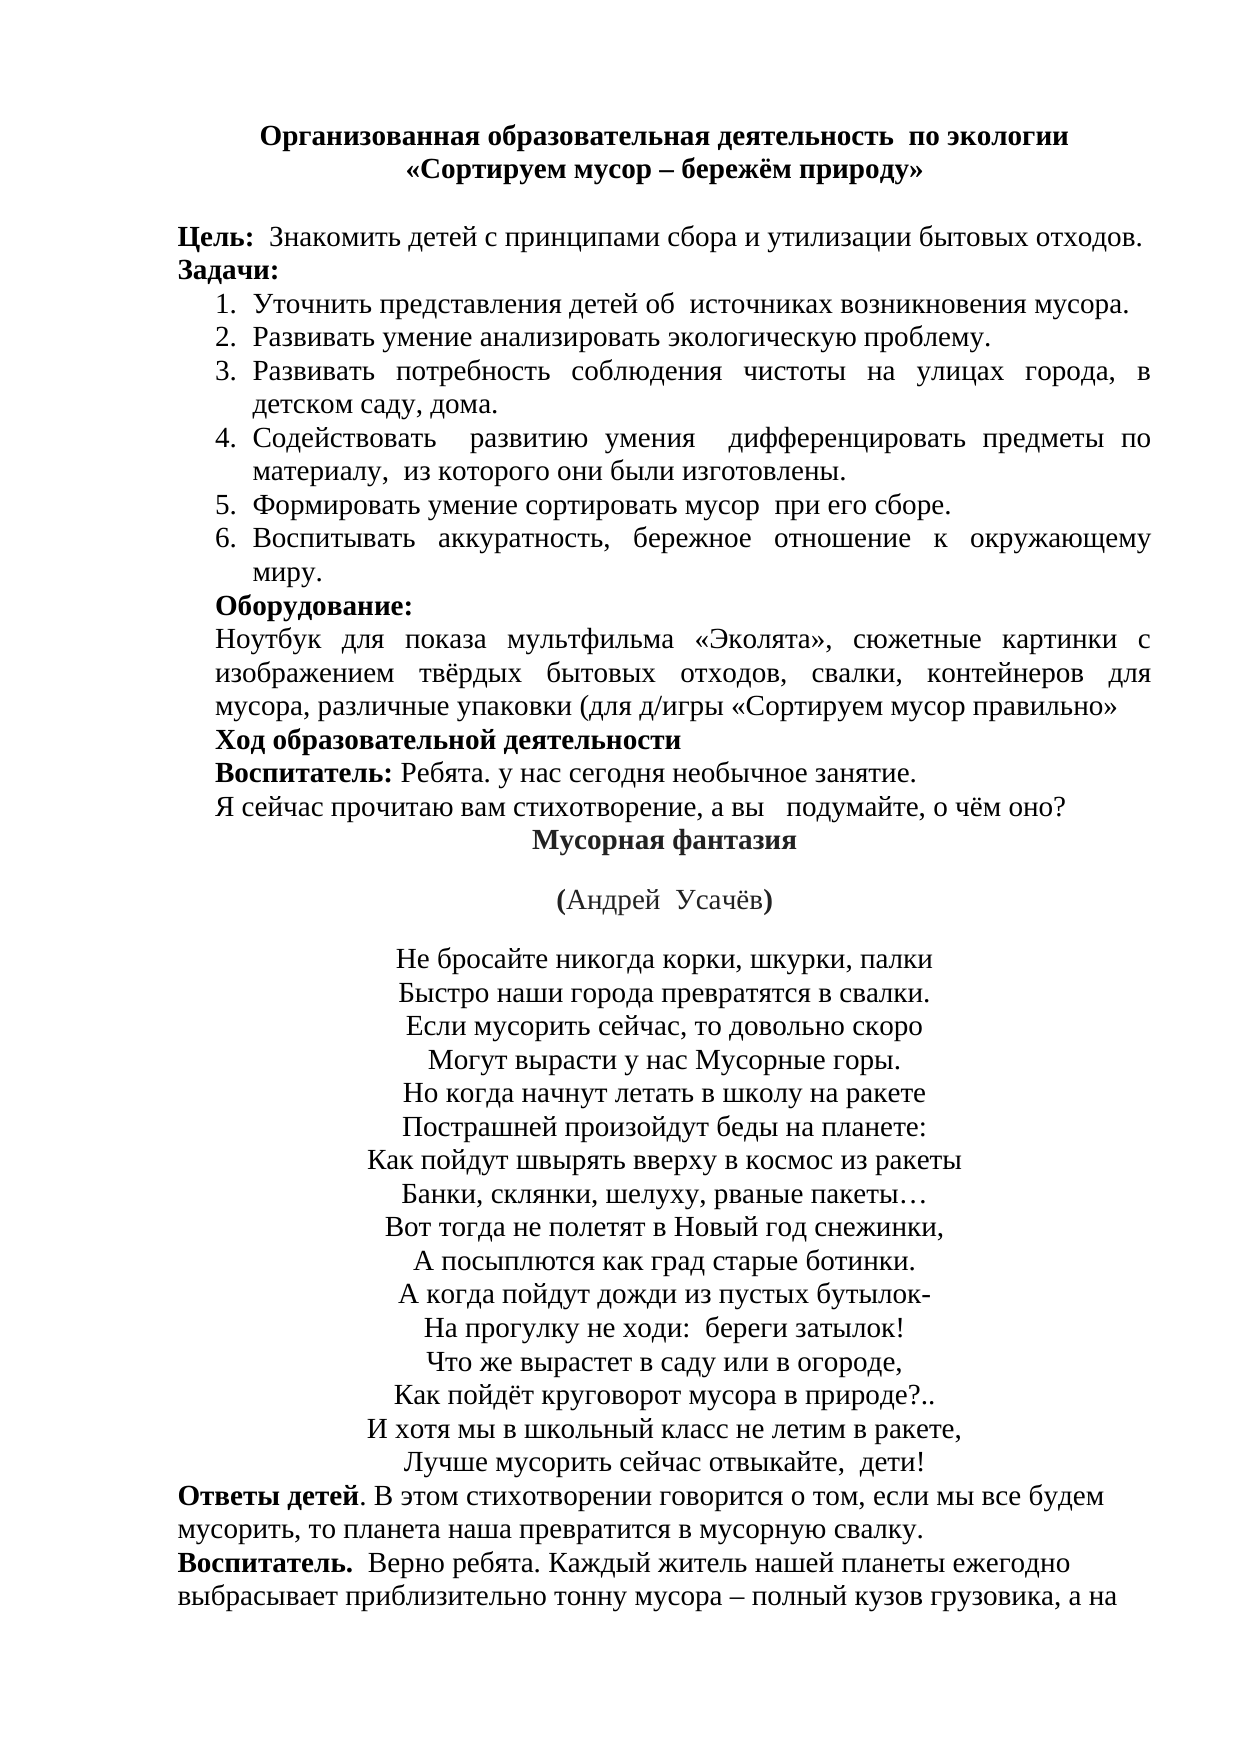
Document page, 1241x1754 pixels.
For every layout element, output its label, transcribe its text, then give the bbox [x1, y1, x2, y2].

text Но когда начнут летать в школу на ракете [177, 1075, 1152, 1109]
text Ход образовательной деятельности [215, 722, 1152, 755]
text Быстро наши города превратятся в свалки. [177, 975, 1152, 1008]
list Формировать умение сортировать мусор при его сборе. [215, 487, 1152, 521]
text (Андрей Усачёв) [177, 882, 1152, 915]
text Как пойдут швырять вверху в космос из ракеты [177, 1142, 1152, 1176]
text Банки, склянки, шелуху, рваные пакеты… [177, 1176, 1152, 1209]
text И хотя мы в школьный класс не летим в ракете, [177, 1411, 1152, 1444]
text На прогулку не ходи: береги затылок! [177, 1310, 1152, 1344]
text Что же вырастет в саду или в огороде, [177, 1344, 1152, 1377]
text Ноутбук для показа мультфильма «Эколята», сюжетные картинки с изображением твёрдых бытовых отходов, свалки, контейнеров для мусора, различные упаковки (для д/игры «Сортируем мусор правильно» [215, 621, 1152, 722]
text «Сортируем мусор – бережём природу» [177, 152, 1152, 185]
text Организованная образовательная деятельность по экологии [177, 118, 1152, 152]
text Как пойдёт круговорот мусора в природе?.. [177, 1377, 1152, 1411]
text Пострашней произойдут беды на планете: [177, 1109, 1152, 1142]
text Не бросайте никогда корки, шкурки, палки [177, 941, 1152, 975]
text Ответы детей. В этом стихотворении говорится о том, если мы все будем мусорить, то планета наша превратится в мусорную свалку. [177, 1478, 1152, 1545]
text Вот тогда не полетят в Новый год снежинки, [177, 1209, 1152, 1243]
text Задачи: [177, 252, 1152, 286]
text А посыплются как град старые ботинки. [177, 1243, 1152, 1277]
list Уточнить представления детей об источниках возникновения мусора. [215, 286, 1152, 319]
list Содействовать развитию умения дифференцировать предметы по материалу, из которого они были изготовлены. [215, 420, 1152, 487]
list Воспитывать аккуратность, бережное отношение к окружающему миру. [215, 521, 1152, 588]
list Развивать потребность соблюдения чистоты на улицах города, в детском саду, дома. [215, 353, 1152, 420]
text Могут вырасти у нас Мусорные горы. [177, 1042, 1152, 1075]
text Цель: Знакомить детей с принципами сбора и утилизации бытовых отходов. [177, 219, 1152, 252]
text Лучше мусорить сейчас отвыкайте, дети! [177, 1444, 1152, 1478]
text Я сейчас прочитаю вам стихотворение, а вы подумайте, о чём оно? [215, 789, 1152, 822]
text Оборудование: [215, 588, 1152, 621]
text А когда пойдут дожди из пустых бутылок- [177, 1277, 1152, 1310]
text Воспитатель: Ребята. у нас сегодня необычное занятие. [215, 755, 1152, 789]
list Развивать умение анализировать экологическую проблему. [215, 319, 1152, 353]
text Мусорная фантазия [177, 822, 1152, 856]
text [177, 1545, 1152, 1612]
text Если мусорить сейчас, то довольно скоро [177, 1008, 1152, 1042]
